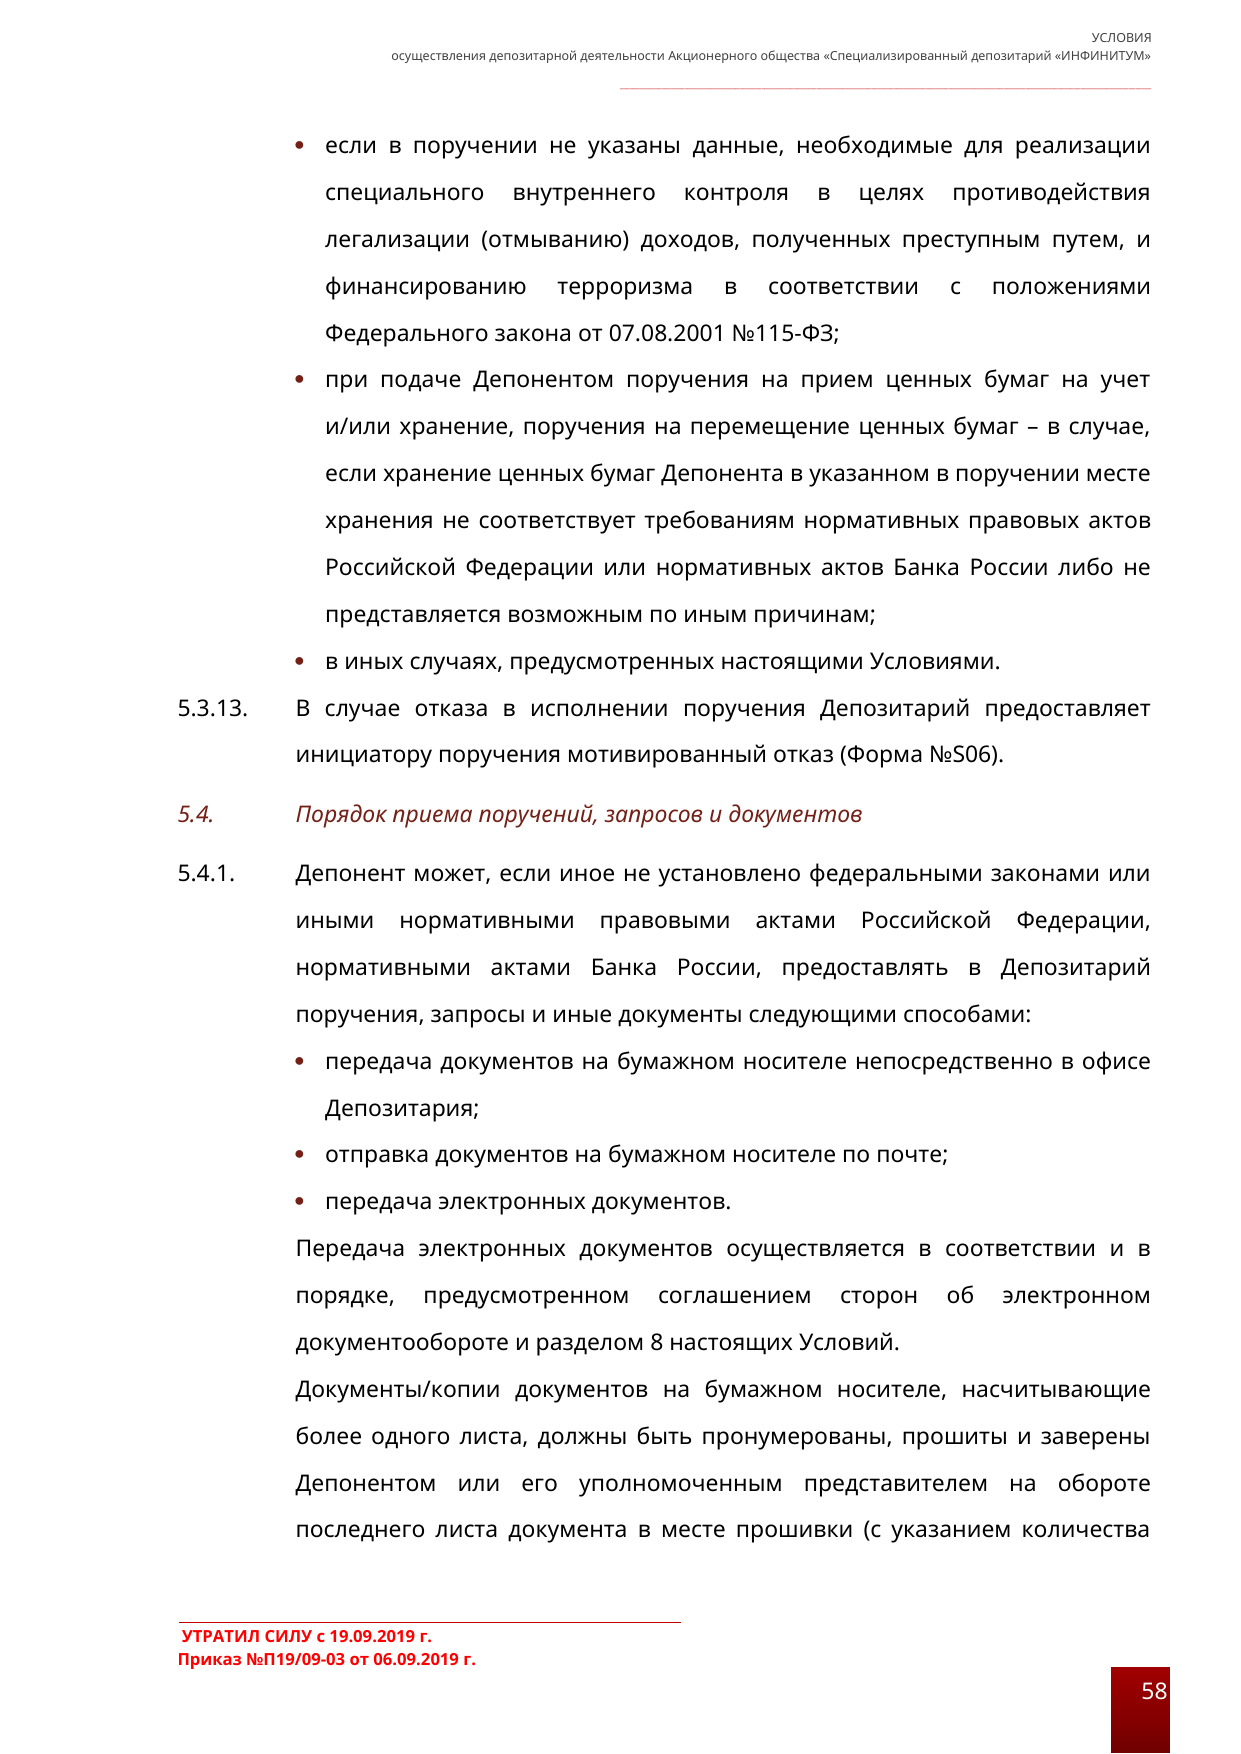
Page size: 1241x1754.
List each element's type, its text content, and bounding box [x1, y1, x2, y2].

text в иных случаях, предусмотренных настоящими Условиями. [295, 645, 1152, 676]
list Передача электронных документов осуществляется в соответствии и в порядке, предусмотренном соглашением сторон об электронном документообороте и разделом 8 настоящих Условий. [295, 1232, 1152, 1357]
subtitle Порядок приема поручений, запросов и документов [177, 798, 1152, 829]
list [295, 1373, 1152, 1545]
text передача документов на бумажном носителе непосредственно в офисе Депозитария; [295, 1045, 1152, 1123]
text В случае отказа в исполнении поручения Депозитарий предоставляет инициатору поручения мотивированный отказ (Форма №S06). [177, 692, 1152, 770]
text если в поручении не указаны данные, необходимые для реализации специального внутреннего контроля в целях противодействия легализации (отмыванию) доходов, полученных преступным путем, и финансированию терроризма в соответствии с положениями Федерального закона от 07.08.2001 №115-ФЗ; [295, 129, 1152, 348]
text при подаче Депонентом поручения на прием ценных бумаг на учет и/или хранение, поручения на перемещение ценных бумаг – в случае, если хранение ценных бумаг Депонента в указанном в поручении месте хранения не соответствует требованиям нормативных правовых актов Российской Федерации или нормативных актов Банка России либо не представляется возможным по иным причинам; [295, 363, 1152, 629]
text Депонент может, если иное не установлено федеральными законами или иными нормативными правовыми актами Российской Федерации, нормативными актами Банка России, предоставлять в Депозитарий поручения, запросы и иные документы следующими способами: [177, 857, 1152, 1029]
text отправка документов на бумажном носителе по почте; [295, 1138, 1152, 1170]
text передача электронных документов. [295, 1185, 1152, 1217]
